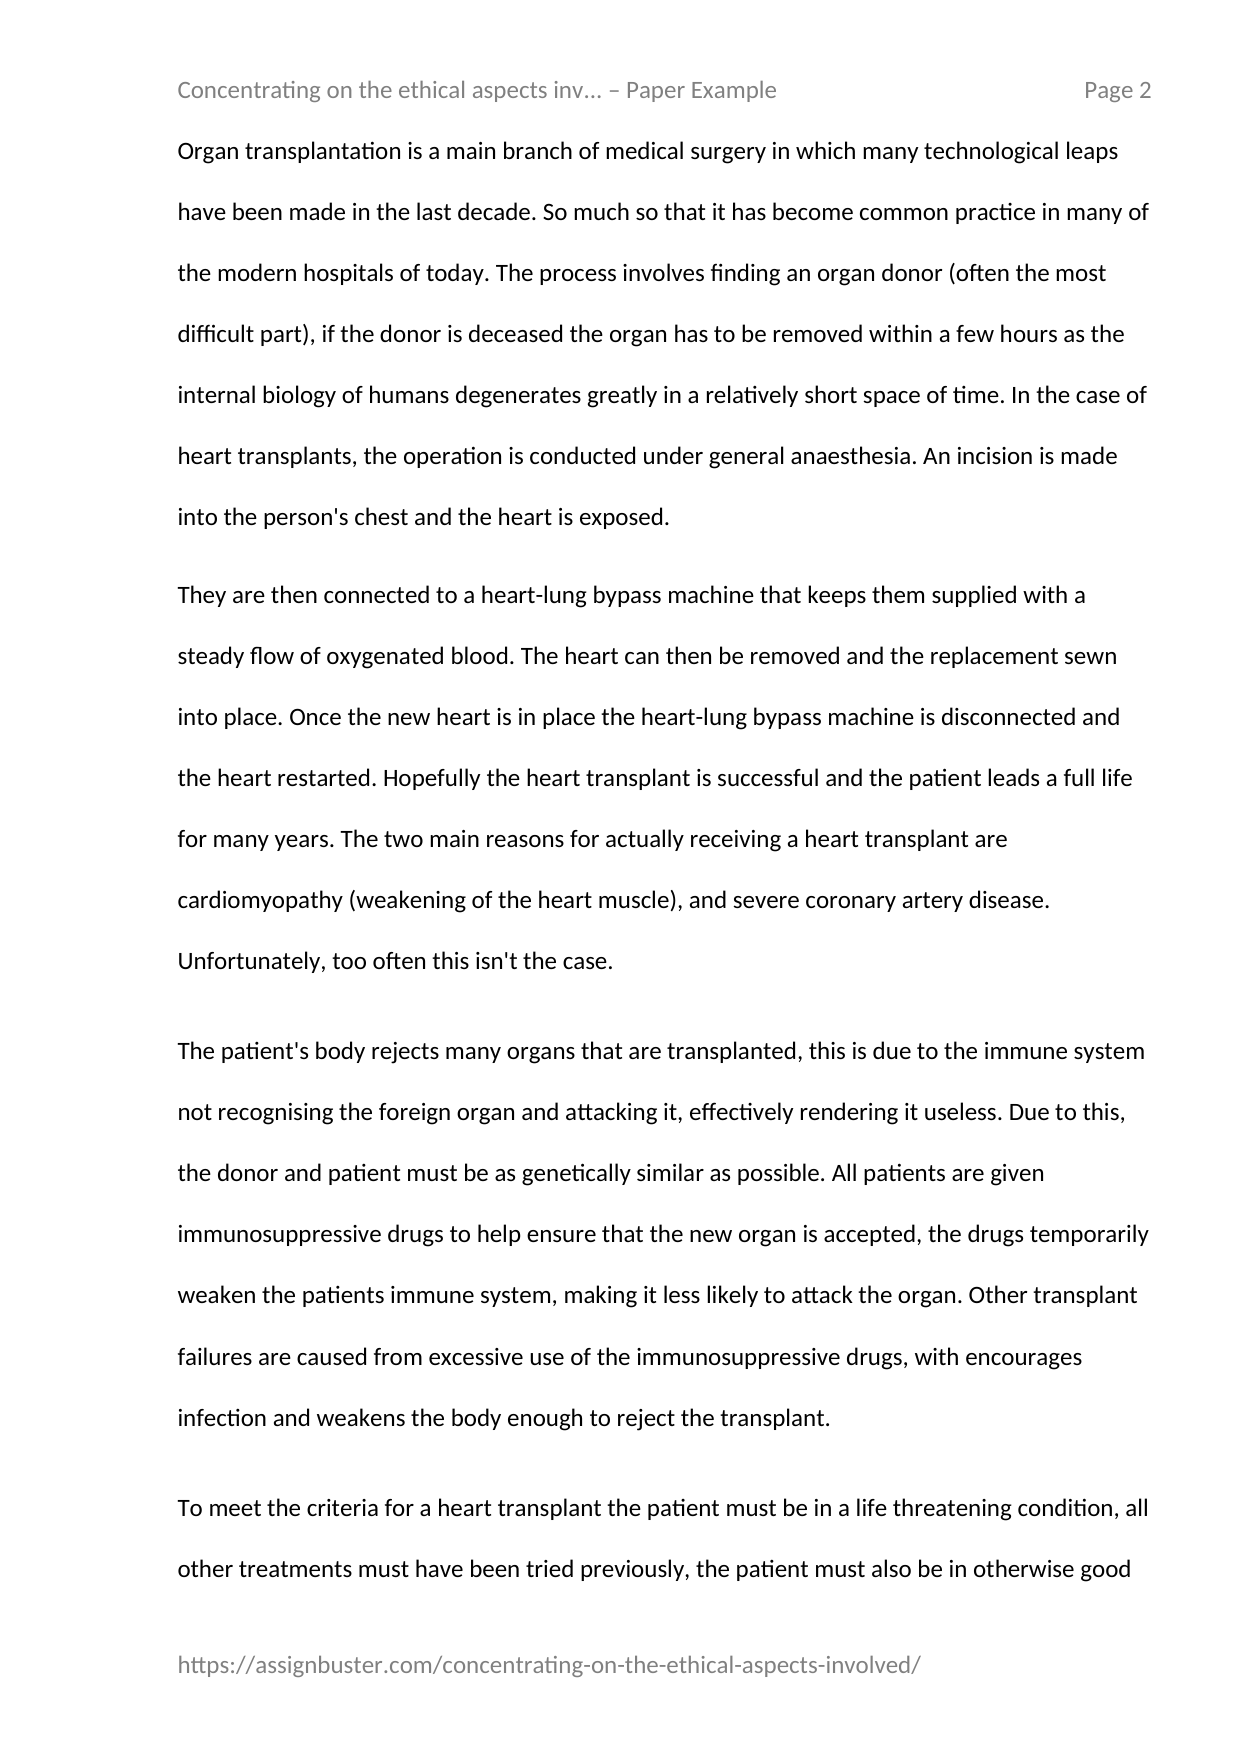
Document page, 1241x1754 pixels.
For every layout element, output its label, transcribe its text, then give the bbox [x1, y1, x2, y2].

text Organ transplantation is a main branch of medical surgery in which many technological leaps have been made in the last decade. So much so that it has become common practice in many of the modern hospitals of today. The process involves finding an organ donor (often the most difficult part), if the donor is deceased the organ has to be removed within a few hours as the internal biology of humans degenerates greatly in a relatively short space of time. In the case of heart transplants, the operation is conducted under general anaesthesia. An incision is made into the person's chest and the heart is exposed. [177, 135, 1152, 532]
text The patient's body rejects many organs that are transplanted, this is due to the immune system not recognising the foreign organ and attacking it, effectively rendering it useless. Due to this, the donor and patient must be as genetically similar as possible. All patients are given immunosuppressive drugs to help ensure that the new organ is accepted, the drugs temporarily weaken the patients immune system, making it less likely to attack the organ. Other transplant failures are caused from excessive use of the immunosuppressive drugs, with encourages infection and weakens the body enough to reject the transplant. [177, 1036, 1152, 1432]
text They are then connected to a heart-lung bypass machine that keeps them supplied with a steady flow of oxygenated blood. The heart can then be removed and the replacement sewn into place. Once the new heart is in place the heart-lung bypass machine is disconnected and the heart restarted. Hopefully the heart transplant is successful and the patient leads a full life for many years. The two main reasons for actually receiving a heart transplant are cardiomyopathy (weakening of the heart muscle), and severe coronary artery disease. Unfortunately, too often this isn't the case. [177, 579, 1152, 976]
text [177, 1492, 1152, 1584]
